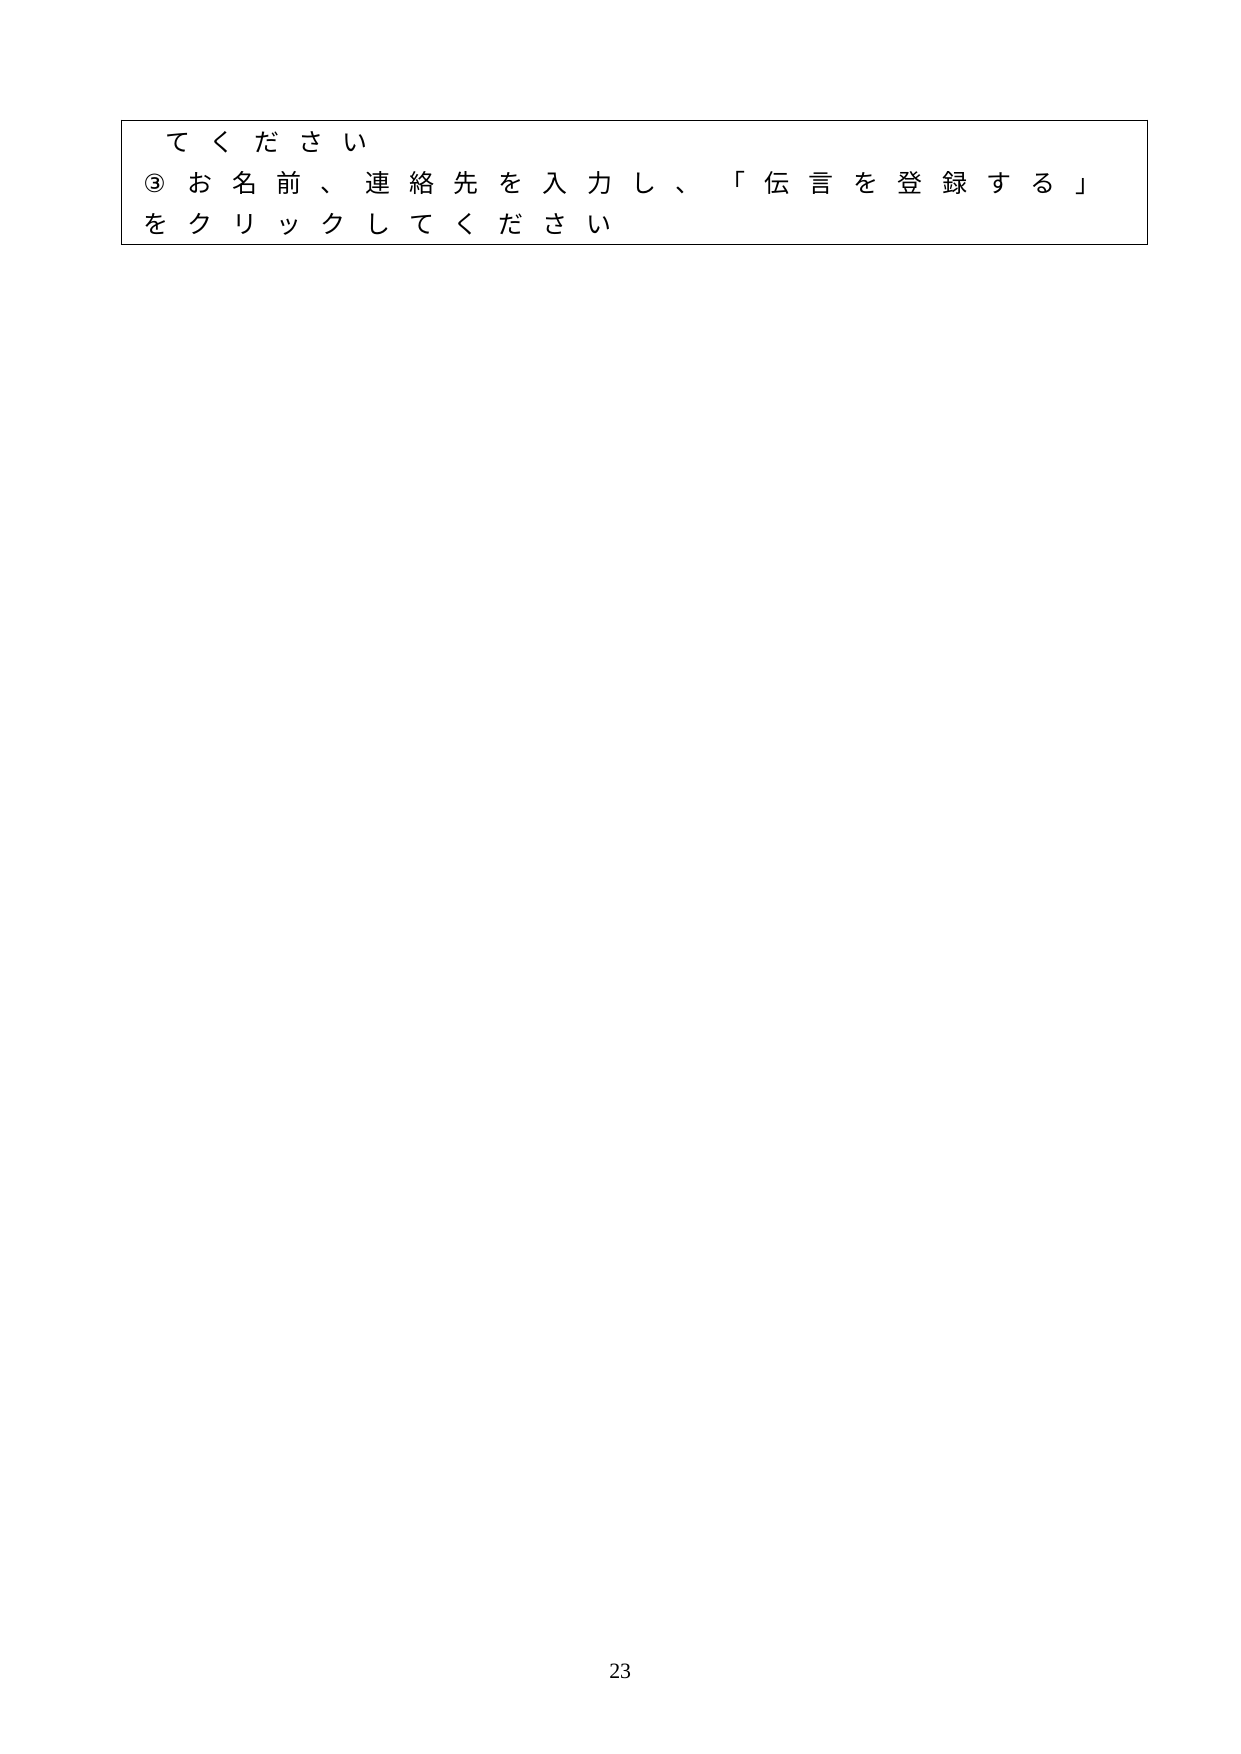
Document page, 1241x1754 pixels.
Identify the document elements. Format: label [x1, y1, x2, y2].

table_header [122, 121, 1147, 243]
